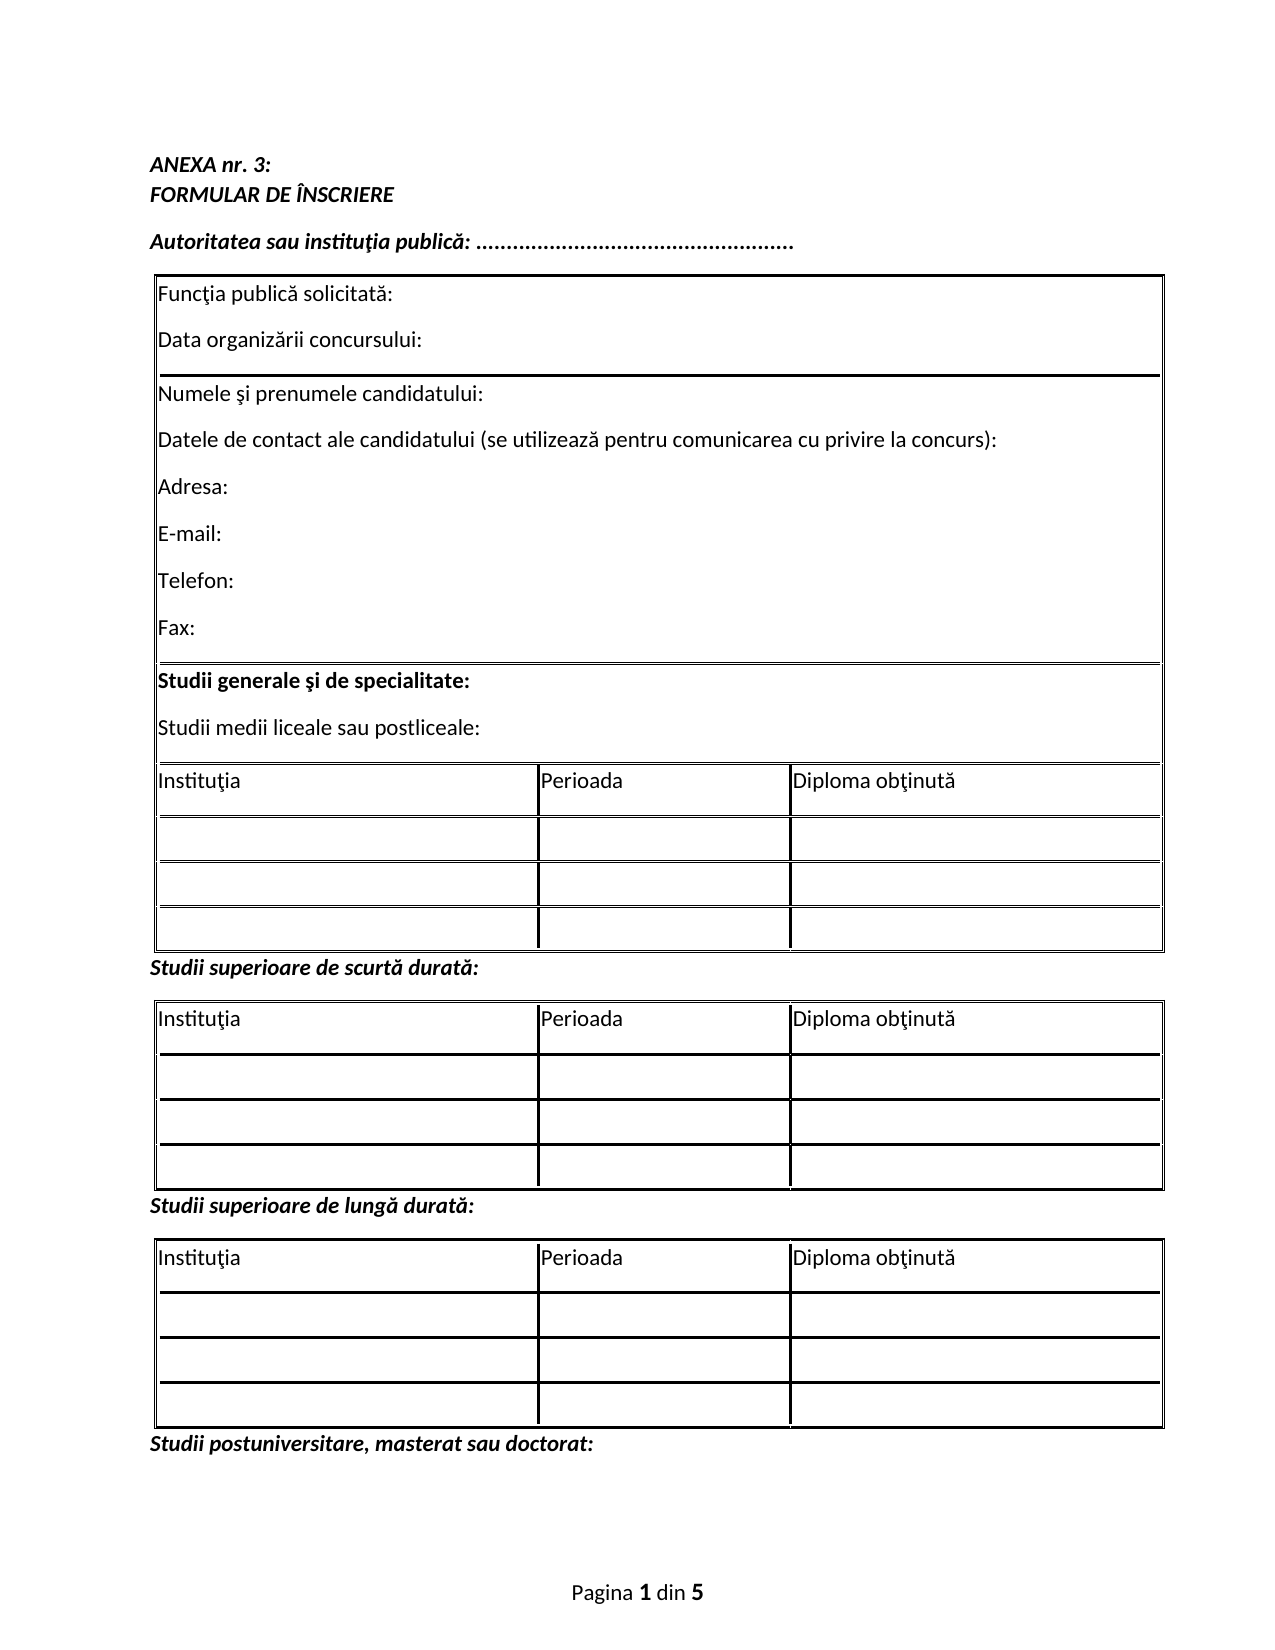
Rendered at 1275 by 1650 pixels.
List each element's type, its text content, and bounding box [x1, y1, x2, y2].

table_cell [157, 815, 537, 859]
table_cell [155, 1143, 538, 1188]
text Studii postuniversitare, masterat sau doctorat: [150, 1429, 1125, 1457]
table_cell [538, 1384, 790, 1426]
table_cell [157, 860, 537, 904]
table_cell [155, 1053, 537, 1098]
table_cell [157, 905, 538, 949]
table_cell [157, 1336, 537, 1381]
table_header Instituţia [157, 1003, 538, 1053]
table_cell [790, 905, 1162, 949]
text Autoritatea sau instituţia publică: .................................................... [150, 227, 1125, 255]
table_cell [540, 818, 789, 859]
table_cell [792, 1053, 1163, 1098]
text ANEXA nr. 3: [150, 150, 1125, 178]
table_cell [792, 815, 1162, 859]
table_cell [540, 1294, 789, 1336]
table_header Funcţia publică solicitată: Data organizării concursului: [157, 277, 1162, 374]
table_header Diploma obţinută [790, 1241, 1162, 1291]
table_header Diploma obţinută [790, 1003, 1162, 1053]
table_cell [540, 863, 789, 904]
table_cell [792, 1098, 1163, 1143]
table_cell Studii generale şi de specialitate: Studii medii liceale sau postliceale: [157, 661, 1162, 761]
table_cell [157, 1381, 538, 1426]
table_header Instituţia [157, 1241, 538, 1291]
table_cell [155, 1098, 537, 1143]
table_cell [540, 1339, 789, 1381]
table_cell [538, 908, 790, 949]
table_cell [792, 1336, 1162, 1381]
table_cell [792, 860, 1162, 904]
table_cell [538, 1146, 790, 1188]
table_cell [157, 1291, 537, 1336]
table_cell [792, 1291, 1162, 1336]
table_cell Diploma obţinută [790, 761, 1162, 814]
text Studii superioare de lungă durată: [150, 1191, 1125, 1219]
table_cell [790, 1381, 1162, 1426]
table_cell [540, 1056, 789, 1098]
table_header Perioada [538, 1003, 790, 1053]
table_cell [790, 1143, 1163, 1188]
table_cell Numele şi prenumele candidatului: Datele de contact ale candidatului (se utilizează pentru comunicarea cu privire la concurs): Adresa: E-mail: Telefon: Fax: [157, 374, 1162, 661]
table_header Perioada [538, 1241, 790, 1291]
table_cell [540, 1101, 789, 1143]
table_cell Perioada [540, 765, 789, 814]
table_cell Instituţia [157, 761, 538, 814]
text Studii superioare de scurtă durată: [150, 953, 1125, 981]
text FORMULAR DE ÎNSCRIERE [150, 180, 1125, 208]
